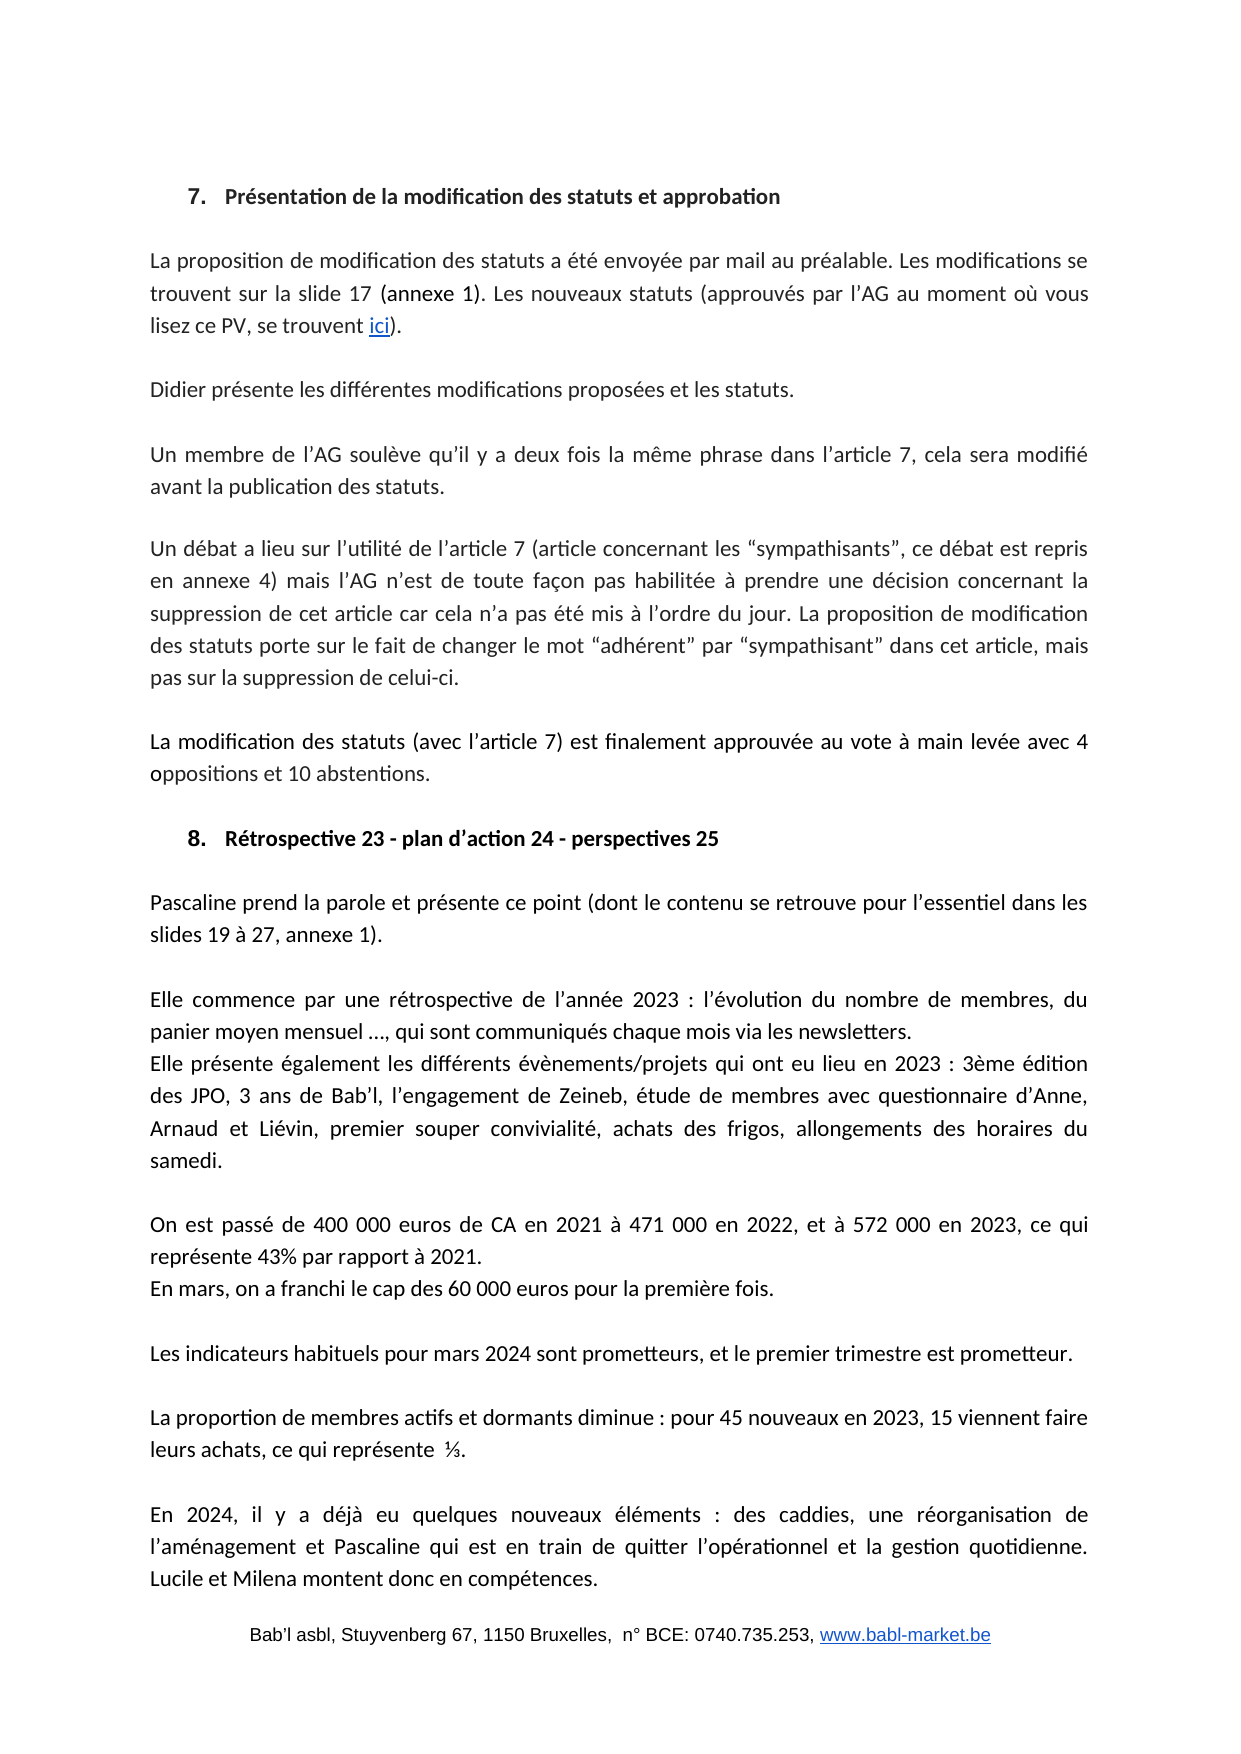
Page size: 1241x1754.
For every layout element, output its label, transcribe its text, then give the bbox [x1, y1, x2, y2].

text En 2024, il y a déjà eu quelques nouveaux éléments : des caddies, une réorganisation de l’aménagement et Pascaline qui est en train de quitter l’opérationnel et la gestion quotidienne. Lucile et Milena montent donc en compétences. [150, 1500, 1090, 1592]
text Elle présente également les différents évènements/projets qui ont eu lieu en 2023 : 3ème édition des JPO, 3 ans de Bab’l, l’engagement de Zeineb, étude de membres avec questionnaire d’Anne, Arnaud et Liévin, premier souper convivialité, achats des frigos, allongements des horaires du samedi. [150, 1049, 1090, 1174]
text La proposition de modification des statuts a été envoyée par mail au préalable. Les modifications se trouvent sur la slide 17 (annexe 1). Les nouveaux statuts (approuvés par l’AG au moment où vous lisez ce PV, se trouvent ici). [150, 247, 1090, 339]
text En mars, on a franchi le cap des 60 000 euros pour la première fois. [150, 1274, 1090, 1303]
text La modification des statuts (avec l’article 7) est finalement approuvée au vote à main levée avec 4 oppositions et 10 abstentions. [150, 727, 1090, 788]
text Les indicateurs habituels pour mars 2024 sont prometteurs, et le premier trimestre est prometteur. [150, 1339, 1090, 1367]
text Elle commence par une rétrospective de l’année 2023 : l’évolution du nombre de membres, du panier moyen mensuel …, qui sont communiqués chaque mois via les newsletters. [150, 985, 1090, 1045]
text Un débat a lieu sur l’utilité de l’article 7 (article concernant les “sympathisants”, ce débat est repris en annexe 4) mais l’AG n’est de toute façon pas habilitée à prendre une décision concernant la suppression de cet article car cela n’a pas été mis à l’ordre du jour. La proposition de modification des statuts porte sur le fait de changer le mot “adhérent” par “sympathisant” dans cet article, mais pas sur la suppression de celui-ci. [150, 534, 1090, 691]
text Un membre de l’AG soulève qu’il y a deux fois la même phrase dans l’article 7, cela sera modifié avant la publication des statuts. [150, 440, 1090, 500]
text Pascaline prend la parole et présente ce point (dont le contenu se retrouve pour l’essentiel dans les slides 19 à 27, annexe 1). [150, 888, 1090, 948]
text La proportion de membres actifs et dormants diminue : pour 45 nouveaux en 2023, 15 viennent faire leurs achats, ce qui représente ⅓. [150, 1403, 1090, 1463]
list Présentation de la modification des statuts et approbation [187, 182, 1090, 210]
text Didier présente les différentes modifications proposées et les statuts. [150, 375, 1090, 403]
list Rétrospective 23 - plan d’action 24 - perspectives 25 [187, 824, 1090, 852]
text On est passé de 400 000 euros de CA en 2021 à 471 000 en 2022, et à 572 000 en 2023, ce qui représente 43% par rapport à 2021. [150, 1210, 1090, 1270]
